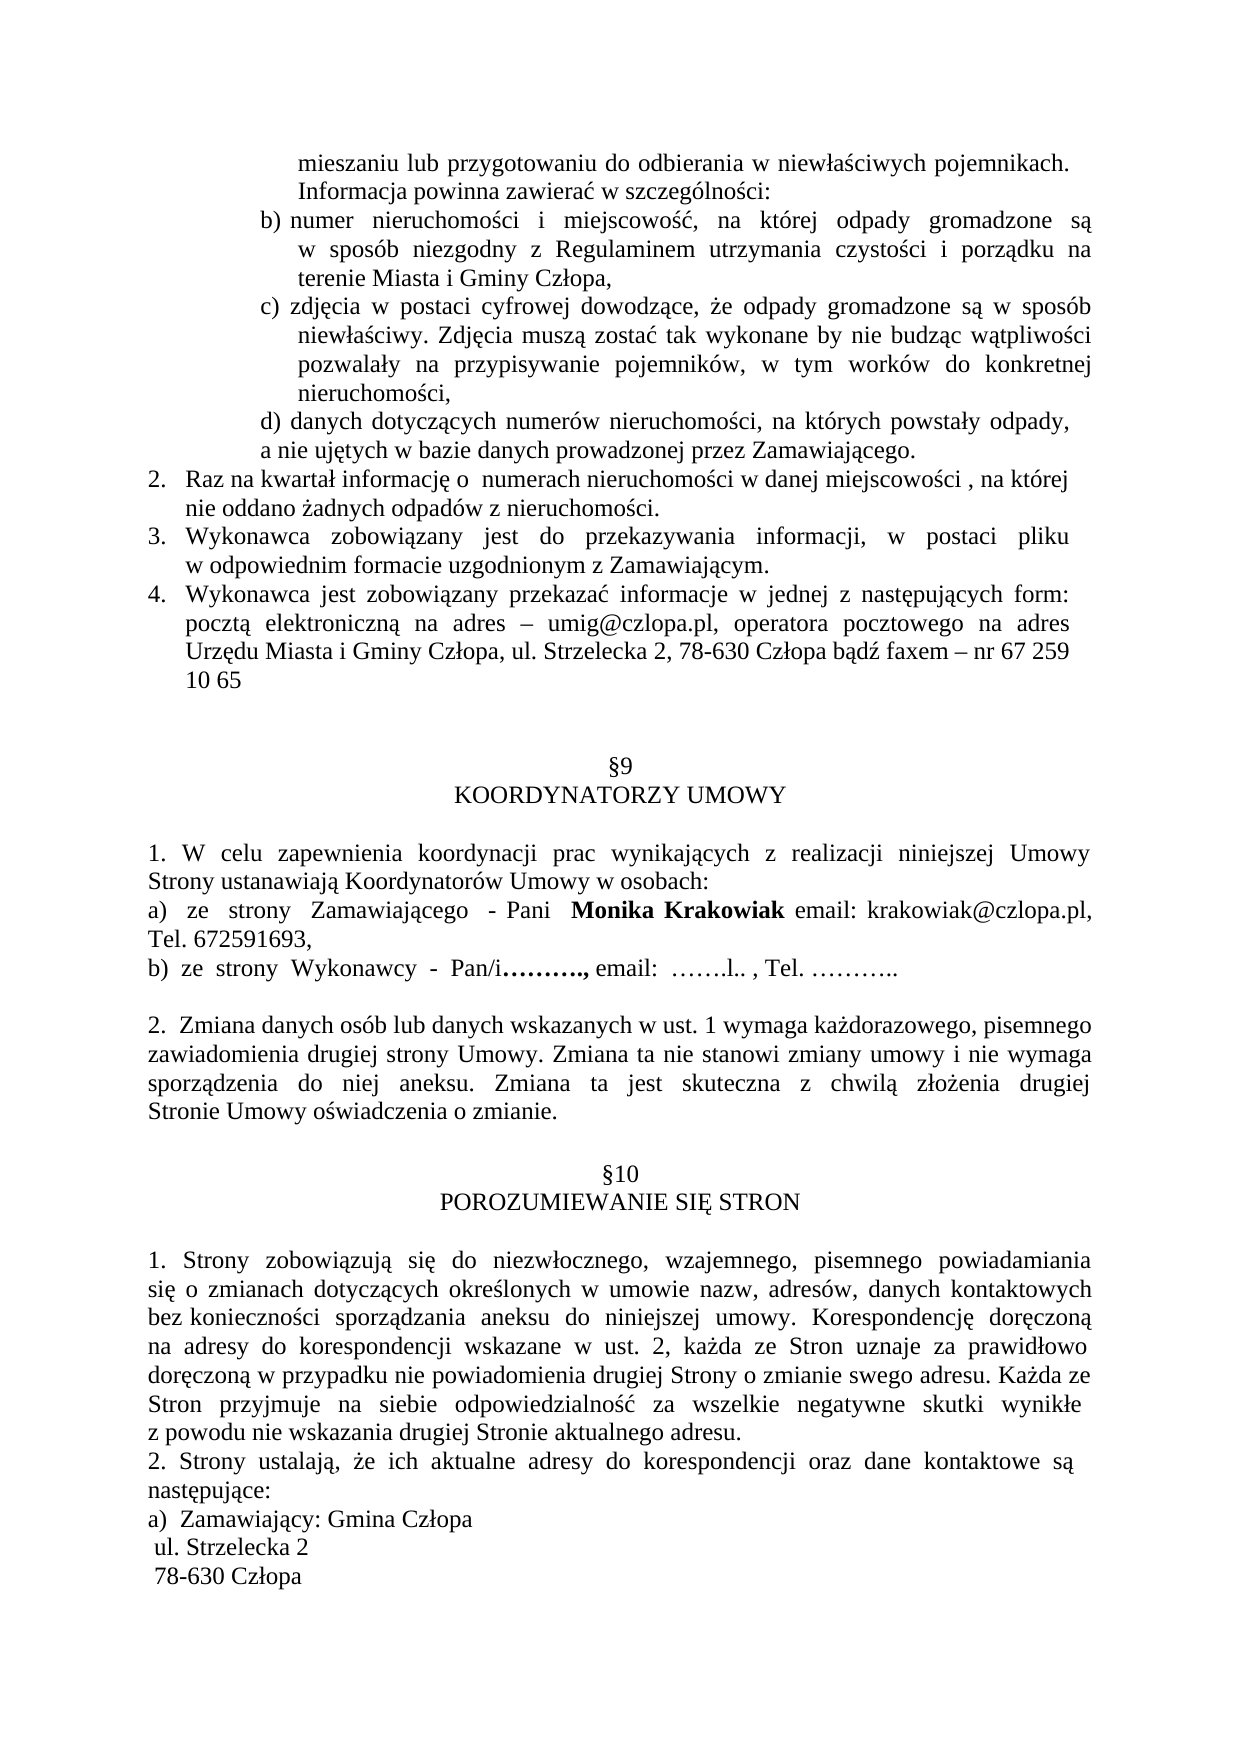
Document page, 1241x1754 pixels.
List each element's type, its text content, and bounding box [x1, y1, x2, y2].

list numer nieruchomości i miejscowość, na której odpady gromadzone są w sposób niezgodny z Regulaminem utrzymania czystości i porządku na terenie Miasta i Gminy Człopa, [260, 205, 1093, 291]
list Raz na kwartał informację o numerach nieruchomości w danej miejscowości , na której nie oddano żadnych odpadów z nieruchomości. [148, 464, 1070, 521]
text 2. Zmiana danych osób lub danych wskazanych w ust. 1 wymaga każdorazowego, pisemnego [148, 1010, 1093, 1039]
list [260, 148, 1070, 205]
list Wykonawca zobowiązany jest do przekazywania informacji, w postaci pliku w odpowiednim formacie uzgodnionym z Zamawiającym. [148, 521, 1070, 579]
text 78-630 Człopa [148, 1561, 1093, 1590]
text a) ze strony Zamawiającego - Pani Monika Krakowiak email: krakowiak@czlopa.pl, Tel. 672591693, [148, 895, 1093, 953]
text 1. W celu zapewnienia koordynacji prac wynikających z realizacji niniejszej Umowy Strony ustanawiają Koordynatorów Umowy w osobach: [148, 838, 1093, 895]
text KOORDYNATORZY UMOWY [148, 780, 1093, 809]
text następujące: [148, 1475, 1093, 1504]
text ul. Strzelecka 2 [148, 1532, 1093, 1561]
text §9 [148, 751, 1093, 780]
text §10 [148, 1159, 1093, 1187]
text doręczoną w przypadku nie powiadomienia drugiej Strony o zmianie swego adresu. Każda ze Stron przyjmuje na siebie odpowiedzialność za wszelkie negatywne skutki wynikłe z powodu nie wskazania drugiej Stronie aktualnego adresu. [148, 1360, 1093, 1446]
text POROZUMIEWANIE SIĘ STRON [148, 1187, 1093, 1216]
list Wykonawca jest zobowiązany przekazać informacje w jednej z następujących form: pocztą elektroniczną na adres – umig@czlopa.pl, operatora pocztowego na adres Urzędu Miasta i Gminy Człopa, ul. Strzelecka 2, 78-630 Człopa bądź faxem – nr 67 259 10 65 [148, 579, 1070, 694]
text zawiadomienia drugiej strony Umowy. Zmiana ta nie stanowi zmiany umowy i nie wymaga sporządzenia do niej aneksu. Zmiana ta jest skuteczna z chwilą złożenia drugiej Stronie Umowy oświadczenia o zmianie. [148, 1039, 1093, 1125]
text 1. Strony zobowiązują się do niezwłocznego, wzajemnego, pisemnego powiadamiania się o zmianach dotyczących określonych w umowie nazw, adresów, danych kontaktowych bez konieczności sporządzania aneksu do niniejszej umowy. Korespondencję doręczoną na adresy do korespondencji wskazane w ust. 2, każda ze Stron uznaje za prawidłowo [148, 1245, 1093, 1360]
text 2. Strony ustalają, że ich aktualne adresy do korespondencji oraz dane kontaktowe są [148, 1446, 1093, 1475]
text b) ze strony Wykonawcy - Pan/i………., email: …….l.. , Tel. ……….. [148, 953, 1093, 981]
text a) Zamawiający: Gmina Człopa [148, 1504, 1093, 1532]
list zdjęcia w postaci cyfrowej dowodzące, że odpady gromadzone są w sposób niewłaściwy. Zdjęcia muszą zostać tak wykonane by nie budząc wątpliwości pozwalały na przypisywanie pojemników, w tym worków do konkretnej nieruchomości, [260, 291, 1093, 406]
text d) danych dotyczących numerów nieruchomości, na których powstały odpady, a nie ujętych w bazie danych prowadzonej przez Zamawiającego. [260, 406, 1070, 464]
